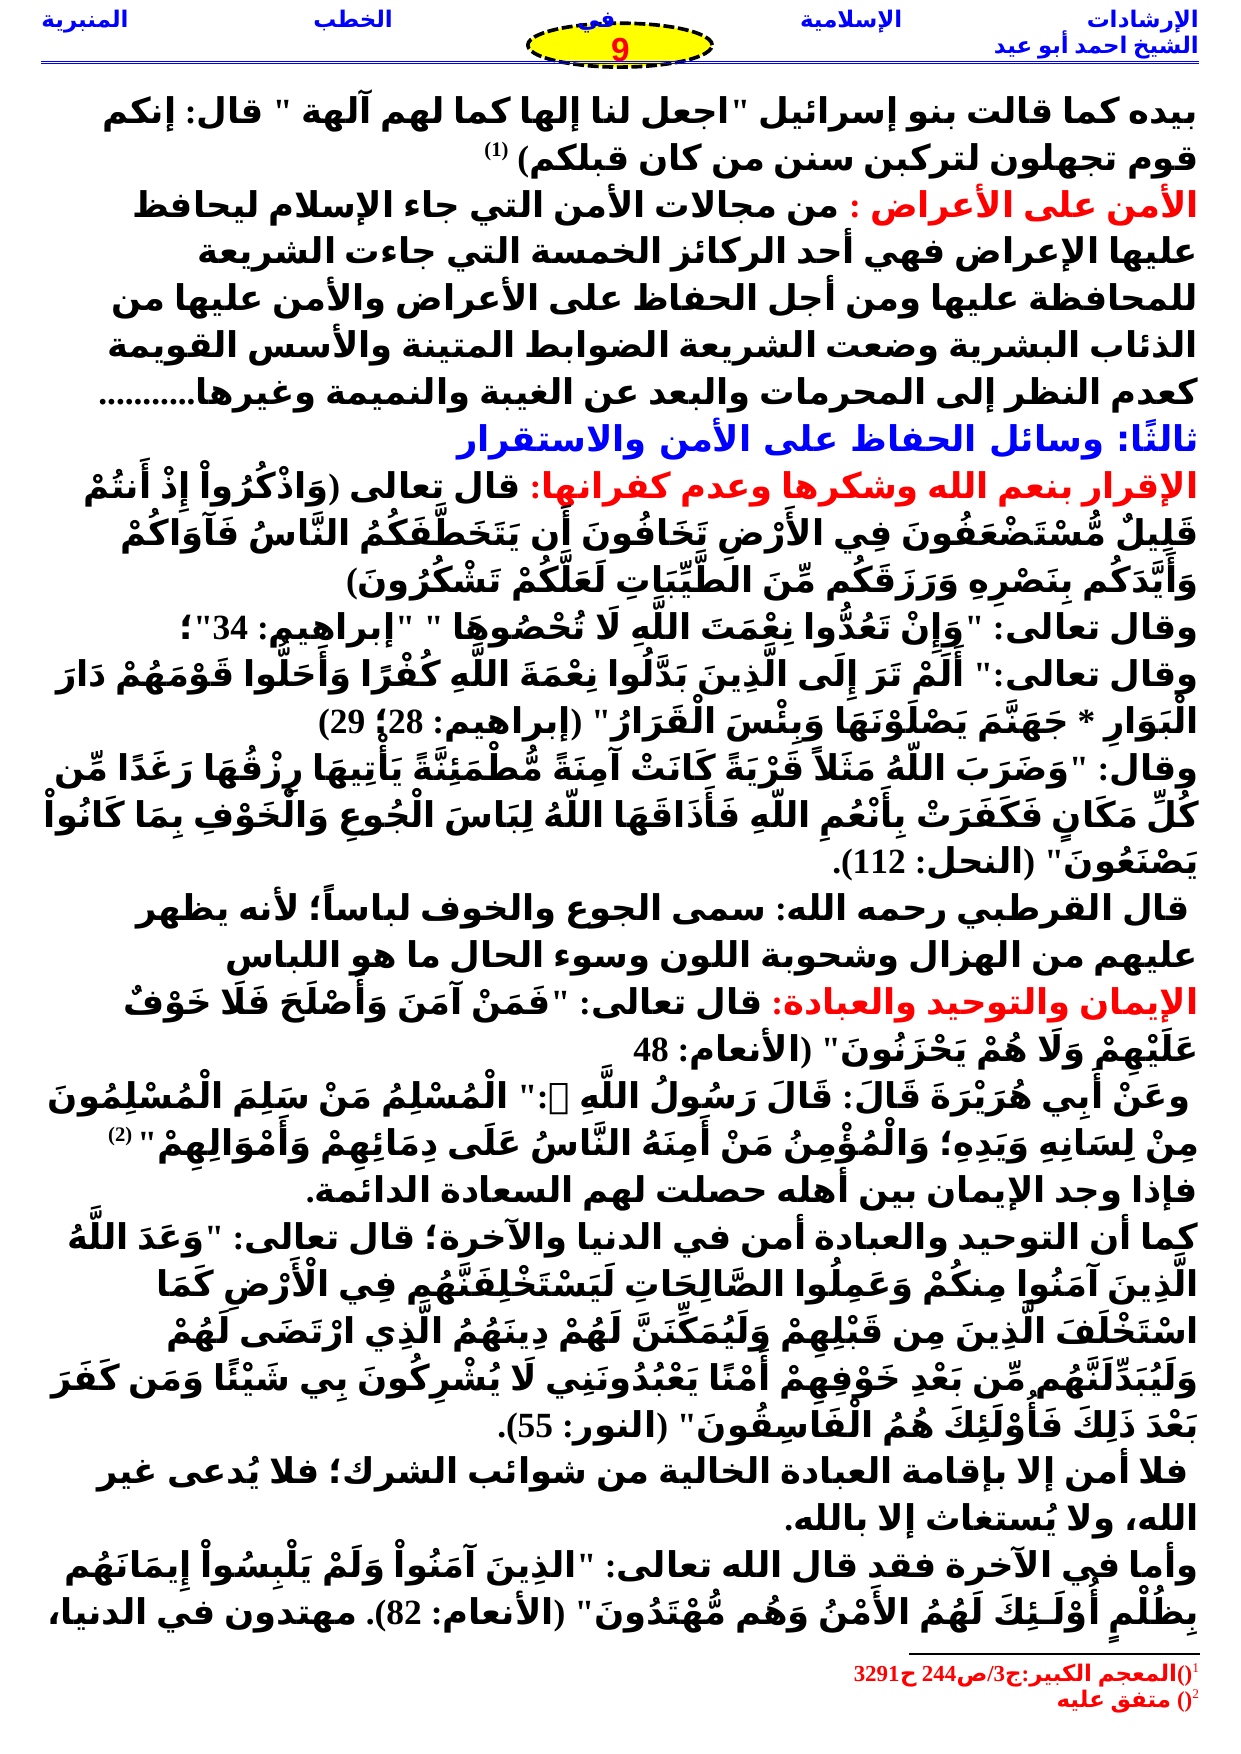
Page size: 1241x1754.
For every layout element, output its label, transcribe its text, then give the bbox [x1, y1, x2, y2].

text الإقرار بنعم الله وشكرها وعدم كفرانها: قال تعالى (وَاذْكُرُواْ إِذْ أَنتُمْ قَلِيلٌ مُّسْتَضْعَفُونَ فِي الأَرْضِ تَخَافُونَ أَن يَتَخَطَّفَكُمُ النَّاسُ فَآوَاكُمْ وَأَيَّدَكُم بِنَصْرِهِ وَرَزَقَكُم مِّنَ الطَّيِّبَاتِ لَعَلَّكُمْ تَشْكُرُونَ) [41, 466, 1199, 600]
text ثالثًا: وسائل الحفاظ على الأمن والاستقرار [41, 418, 1199, 459]
text وقال: "وَضَرَبَ اللّهُ مَثَلاً قَرْيَةً كَانَتْ آمِنَةً مُّطْمَئِنَّةً يَأْتِيهَا رِزْقُهَا رَغَدًا مِّن كُلِّ مَكَانٍ فَكَفَرَتْ بِأَنْعُمِ اللّهِ فَأَذَاقَهَا اللّهُ لِبَاسَ الْجُوعِ وَالْخَوْفِ بِمَا كَانُواْ يَصْنَعُونَ" (النحل: 112). [41, 747, 1199, 882]
text قال القرطبي رحمه الله: سمى الجوع والخوف لباساً؛ لأنه يظهر عليهم من الهزال وشحوبة اللون وسوء الحال ما هو اللباس [41, 888, 1199, 975]
text كما أن التوحيد والعبادة أمن في الدنيا والآخرة؛ قال تعالى: "وَعَدَ اللَّهُ الَّذِينَ آمَنُوا مِنكُمْ وَعَمِلُوا الصَّالِحَاتِ لَيَسْتَخْلِفَنَّهُم فِي الْأَرْضِ كَمَا اسْتَخْلَفَ الَّذِينَ مِن قَبْلِهِمْ وَلَيُمَكِّنَنَّ لَهُمْ دِينَهُمُ الَّذِي ارْتَضَى لَهُمْ وَلَيُبَدِّلَنَّهُم مِّن بَعْدِ خَوْفِهِمْ أَمْنًا يَعْبُدُونَنِي لَا يُشْرِكُونَ بِي شَيْئًا وَمَن كَفَرَ بَعْدَ ذَلِكَ فَأُوْلَئِكَ هُمُ الْفَاسِقُونَ" (النور: 55). [41, 1216, 1199, 1445]
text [41, 1544, 1199, 1632]
text الأمن على الأعراض : من مجالات الأمن التي جاء الإسلام ليحافظ عليها الإعراض فهي أحد الركائز الخمسة التي جاءت الشريعة للمحافظة عليها ومن أجل الحفاظ على الأعراض والأمن عليها من الذئاب البشرية وضعت الشريعة الضوابط المتينة والأسس القويمة كعدم النظر إلى المحرمات والبعد عن الغيبة والنميمة وغيرها........... [41, 184, 1199, 412]
text وعَنْ أَبِي هُرَيْرَةَ قَالَ: قَالَ رَسُولُ اللَّهِ :" الْمُسْلِمُ مَنْ سَلِمَ الْمُسْلِمُونَ مِنْ لِسَانِهِ وَيَدِهِ؛ وَالْمُؤْمِنُ مَنْ أَمِنَهُ النَّاسُ عَلَى دِمَائِهِمْ وَأَمْوَالِهِمْ" () فإذا وجد الإيمان بين أهله حصلت لهم السعادة الدائمة. [41, 1075, 1199, 1210]
text وقال تعالى: "وَإِنْ تَعُدُّوا نِعْمَتَ اللَّهِ لَا تُحْصُوهَا " "إبراهيم: 34"؛ [41, 606, 1199, 647]
text الإيمان والتوحيد والعبادة: قال تعالى: "فَمَنْ آمَنَ وَأَصْلَحَ فَلَا خَوْفٌ عَلَيْهِمْ وَلَا هُمْ يَحْزَنُونَ" (الأنعام: 48 [41, 981, 1199, 1069]
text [41, 90, 1199, 178]
text وقال تعالى:" أَلَمْ تَرَ إِلَى الَّذِينَ بَدَّلُوا نِعْمَةَ اللَّهِ كُفْرًا وَأَحَلُّوا قَوْمَهُمْ دَارَ الْبَوَارِ * جَهَنَّمَ يَصْلَوْنَهَا وَبِئْسَ الْقَرَارُ" (إبراهيم: 28؛ 29) [41, 653, 1199, 741]
text فلا أمن إلا بإقامة العبادة الخالية من شوائب الشرك؛ فلا يُدعى غير الله، ولا يُستغاث إلا بالله. [41, 1451, 1199, 1538]
